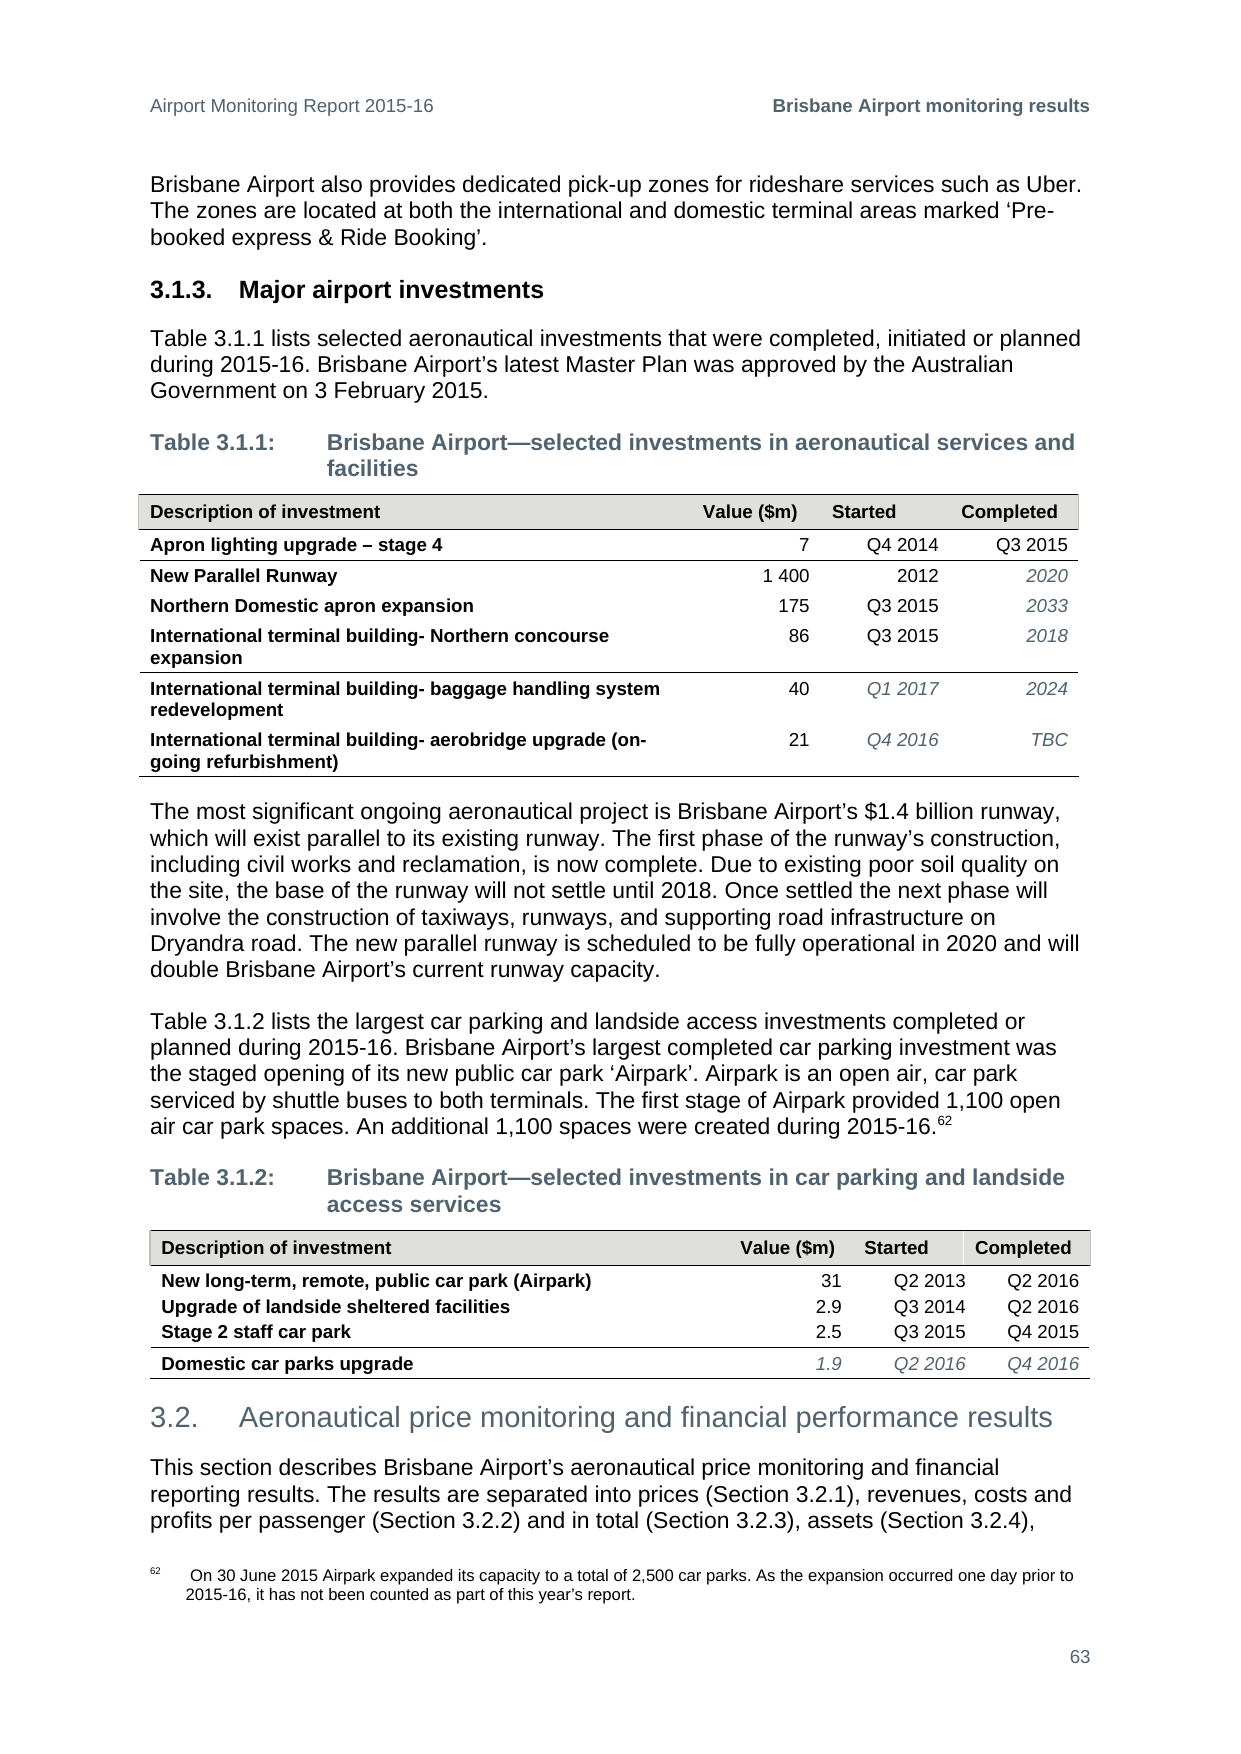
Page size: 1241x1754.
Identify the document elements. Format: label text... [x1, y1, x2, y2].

table_header Value ($m) [729, 1231, 853, 1265]
table_cell 1.9 [729, 1348, 853, 1378]
table_header Started [821, 495, 950, 529]
table_cell Q3 2015 [821, 621, 950, 672]
table_header Value ($m) [691, 495, 821, 529]
table_header Description of investment [139, 495, 691, 529]
table_cell New Parallel Runway [139, 561, 691, 591]
text The most significant ongoing aeronautical project is Brisbane Airport’s $1.4 billion runway, which will exist parallel to its existing runway. The first phase of the runway’s construction, including civil works and reclamation, is now complete. Due to existing poor soil quality on the site, the base of the runway will not settle until 2018. Once settled the next phase will involve the construction of taxiways, runways, and supporting road infrastructure on Dryandra road. The new parallel runway is scheduled to be fully operational in 2020 and will double Brisbane Airport’s current runway capacity. [150, 798, 1090, 983]
table_cell 2018 [950, 621, 1079, 672]
table_cell TBC [950, 725, 1079, 776]
text Table 3.1.1 lists selected aeronautical investments that were completed, initiated or planned during 2015-16. Brisbane Airport’s latest Master Plan was approved by the Australian Government on 3 February 2015. [150, 325, 1090, 404]
table_cell International terminal building- baggage handling system redevelopment [139, 673, 691, 725]
text Table 3.1.2 lists the largest car parking and landside access investments completed or planned during 2015-16. Brisbane Airport’s largest completed car parking investment was the staged opening of its new public car park ‘Airpark’. Airpark is an open air, car park serviced by shuttle buses to both terminals. The first stage of Airpark provided 1,100 open air car park spaces. An additional 1,100 spaces were created during 2015-16. [150, 1008, 1090, 1139]
table_cell Q3 2015 [950, 530, 1079, 560]
table_cell Q1 2017 [821, 673, 950, 725]
table_cell Q2 2013 Q3 2014 Q3 2015 [853, 1266, 977, 1347]
table_cell International terminal building- aerobridge upgrade (on-going refurbishment) [139, 725, 691, 776]
text Major airport investments [150, 275, 1090, 304]
table_cell 31 2.9 2.5 [729, 1266, 853, 1347]
table_cell 86 [691, 621, 821, 672]
table_cell Domestic car parks upgrade [150, 1347, 729, 1378]
table_cell Q3 2015 [821, 591, 950, 621]
table_header Completed [964, 1231, 1090, 1265]
table_cell 2033 [950, 591, 1079, 621]
table_cell 1 400 [691, 561, 821, 591]
table_cell Q2 2016 [853, 1348, 977, 1378]
text Table 3.1.2: Brisbane Airport—selected investments in car parking and landside access services [150, 1164, 1090, 1217]
table_cell Q4 2016 [821, 725, 950, 776]
table_cell International terminal building- Northern concourse expansion [139, 621, 691, 672]
table_cell 175 [691, 591, 821, 621]
table_header Started [853, 1231, 963, 1265]
table_cell 2024 [950, 672, 1079, 725]
table_cell Q4 2016 [977, 1347, 1090, 1378]
table_cell 7 [691, 530, 821, 560]
table_cell 2012 [821, 561, 950, 591]
table_cell Q2 2016 Q2 2016 Q4 2015 [977, 1266, 1090, 1347]
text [150, 1454, 1090, 1533]
table_cell Northern Domestic apron expansion [139, 591, 691, 621]
table_cell Q4 2014 [821, 530, 950, 560]
text Brisbane Airport also provides dedicated pick-up zones for rideshare services such as Uber. The zones are located at both the international and domestic terminal areas marked ‘Pre-booked express & Ride Booking’. [150, 171, 1090, 250]
text Table 3.1.1: Brisbane Airport—selected investments in aeronautical services and facilities [150, 429, 1090, 481]
table_cell New long-term, remote, public car park (Airpark) Upgrade of landside sheltered facilities Stage 2 staff car park [150, 1266, 729, 1347]
table_cell 21 [691, 725, 821, 776]
table_header Completed [950, 495, 1078, 529]
table_cell Apron lighting upgrade – stage 4 [139, 530, 691, 560]
table_cell 2020 [950, 560, 1079, 591]
table_header Description of investment [151, 1231, 729, 1265]
text Aeronautical price monitoring and financial performance results [150, 1400, 1090, 1433]
table_cell 40 [691, 673, 821, 725]
